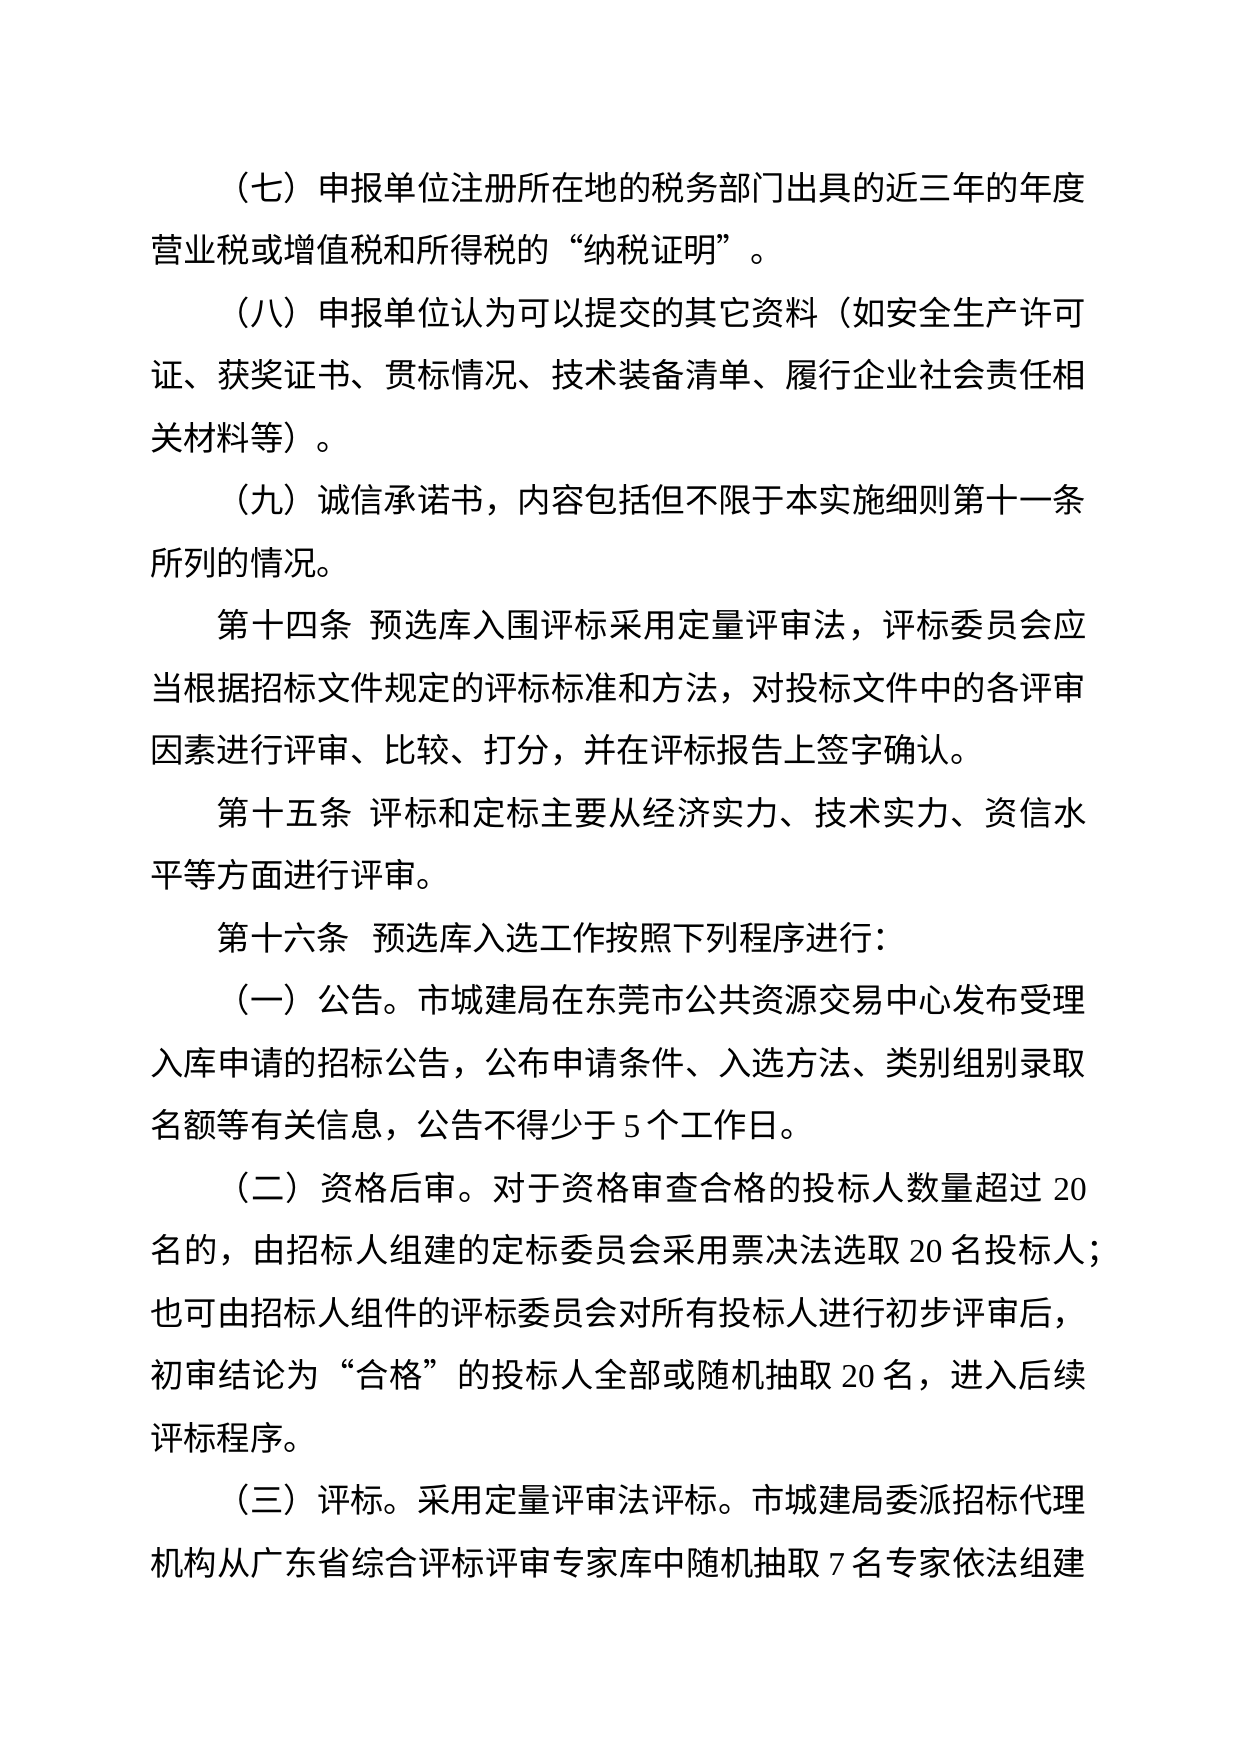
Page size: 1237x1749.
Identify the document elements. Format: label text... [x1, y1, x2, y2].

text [150, 1462, 1086, 1587]
text 第十六条 预选库入选工作按照下列程序进行： [150, 900, 1086, 962]
text （一）公告。市城建局在东莞市公共资源交易中心发布受理入库申请的招标公告，公布申请条件、入选方法、类别组别录取名额等有关信息，公告不得少于5个工作日。 [150, 962, 1086, 1150]
text （八）申报单位认为可以提交的其它资料（如安全生产许可证、获奖证书、贯标情况、技术装备清单、履行企业社会责任相关材料等）。 [150, 275, 1086, 462]
text （七）申报单位注册所在地的税务部门出具的近三年的年度营业税或增值税和所得税的“纳税证明”。 [150, 150, 1086, 275]
text （九）诚信承诺书，内容包括但不限于本实施细则第十一条所列的情况。 [150, 462, 1086, 587]
text 第十四条 预选库入围评标采用定量评审法，评标委员会应当根据招标文件规定的评标标准和方法，对投标文件中的各评审因素进行评审、比较、打分，并在评标报告上签字确认。 [150, 587, 1086, 775]
text 第十五条 评标和定标主要从经济实力、技术实力、资信水平等方面进行评审。 [150, 775, 1086, 900]
text （二）资格后审。对于资格审查合格的投标人数量超过20名的，由招标人组建的定标委员会采用票决法选取20名投标人；也可由招标人组件的评标委员会对所有投标人进行初步评审后，初审结论为“合格”的投标人全部或随机抽取20名，进入后续评标程序。 [150, 1150, 1086, 1462]
